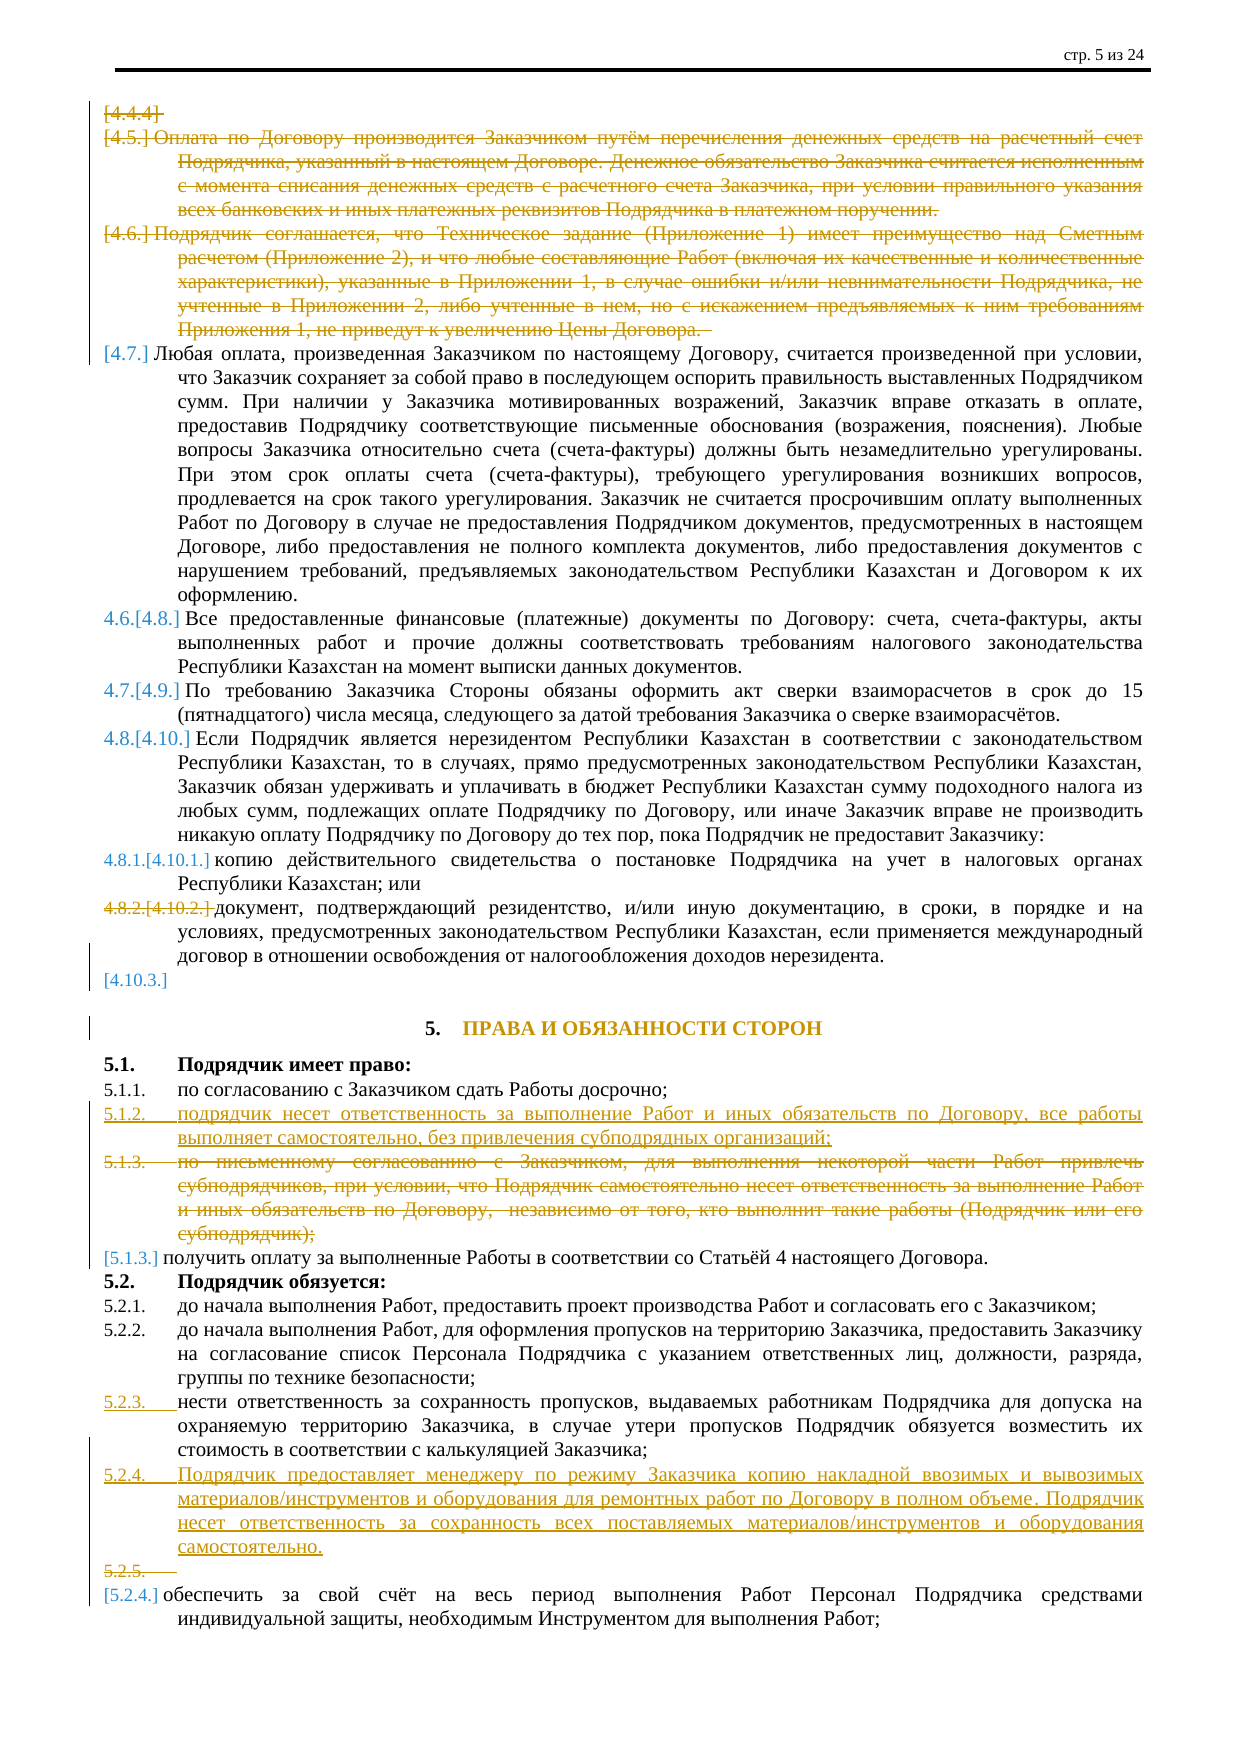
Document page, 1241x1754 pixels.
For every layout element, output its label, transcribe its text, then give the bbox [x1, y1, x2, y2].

text Любая оплата, произведенная Заказчиком по настоящему Договору, считается произведенной при условии, что Заказчик сохраняет за собой право в последующем оспорить правильность выставленных Подрядчиком сумм. При наличии у Заказчика мотивированных возражений, Заказчик вправе отказать в оплате, предоставив Подрядчику соответствующие письменные обоснования (возражения, пояснения). Любые вопросы Заказчика относительно счета (счета-фактуры) должны быть незамедлительно урегулированы. При этом срок оплаты счета (счета-фактуры), требующего урегулирования возникших вопросов, продлевается на срок такого урегулирования. Заказчик не считается просрочившим оплату выполненных Работ по Договору в случае не предоставления Подрядчиком документов, предусмотренных в настоящем Договоре, либо предоставления не полного комплекта документов, либо предоставления документов с нарушением требований, предъявляемых законодательством Республики Казахстан и Договором к их оформлению. [103, 341, 1144, 606]
list по согласованию с Заказчиком сдать Работы досрочно; [103, 1076, 1144, 1101]
list Подрядчик обязуется: [103, 1269, 1144, 1293]
list до начала выполнения Работ, предоставить проект производства Работ и согласовать его с Заказчиком; [103, 1293, 1144, 1317]
text Если Подрядчик является нерезидентом Республики Казахстан в соответствии с законодательством Республики Казахстан, то в случаях, прямо предусмотренных законодательством Республики Казахстан, Заказчик обязан удерживать и уплачивать в бюджет Республики Казахстан сумму подоходного налога из любых сумм, подлежащих оплате Подрядчику по Договору, или иначе Заказчик вправе не производить никакую оплату Подрядчику по Договору до тех пор, пока Подрядчик не предоставит Заказчику: [103, 726, 1144, 846]
text документ, подтверждающий резидентство, и/или иную документацию, в сроки, в порядке и на условиях, предусмотренных законодательством Республики Казахстан, если применяется международный договор в отношении освобождения от налогообложения доходов нерезидента. [103, 894, 1144, 967]
list обеспечить за свой счёт на весь период выполнения Работ Персонал Подрядчика средствами индивидуальной защиты, необходимым Инструментом для выполнения Работ; [103, 1582, 1144, 1630]
list Подрядчик имеет право: [103, 1052, 1144, 1076]
list ПРАВА И ОБЯЗАННОСТИ СТОРОН [103, 1016, 1144, 1040]
text копию действительного свидетельства о постановке Подрядчика на учет в налоговых органах Республики Казахстан; или [103, 846, 1144, 894]
list получить оплату за выполненные Работы в соответствии со Статьёй настоящего Договора. [103, 1245, 1144, 1269]
list нести ответственность за сохранность пропусков, выдаваемых работникам Подрядчика для допуска на охраняемую территорию Заказчика, в случае утери пропусков Подрядчик обязуется возместить их стоимость в соответствии с калькуляцией Заказчика; [103, 1389, 1144, 1461]
text Все предоставленные финансовые (платежные) документы по Договору: счета, счета-фактуры, акты выполненных работ и прочие должны соответствовать требованиям налогового законодательства Республики Казахстан на момент выписки данных документов. [103, 606, 1144, 678]
list до начала выполнения Работ, для оформления пропусков на территорию Заказчика, предоставить Заказчику на согласование список Персонала Подрядчика с указанием ответственных лиц, должности, разряда, группы по технике безопасности; [103, 1317, 1144, 1389]
text По требованию Заказчика Стороны обязаны оформить акт сверки взаиморасчетов в срок до 15 (пятнадцатого) числа месяца, следующего за датой требования Заказчика о сверке взаиморасчётов. [103, 678, 1144, 726]
